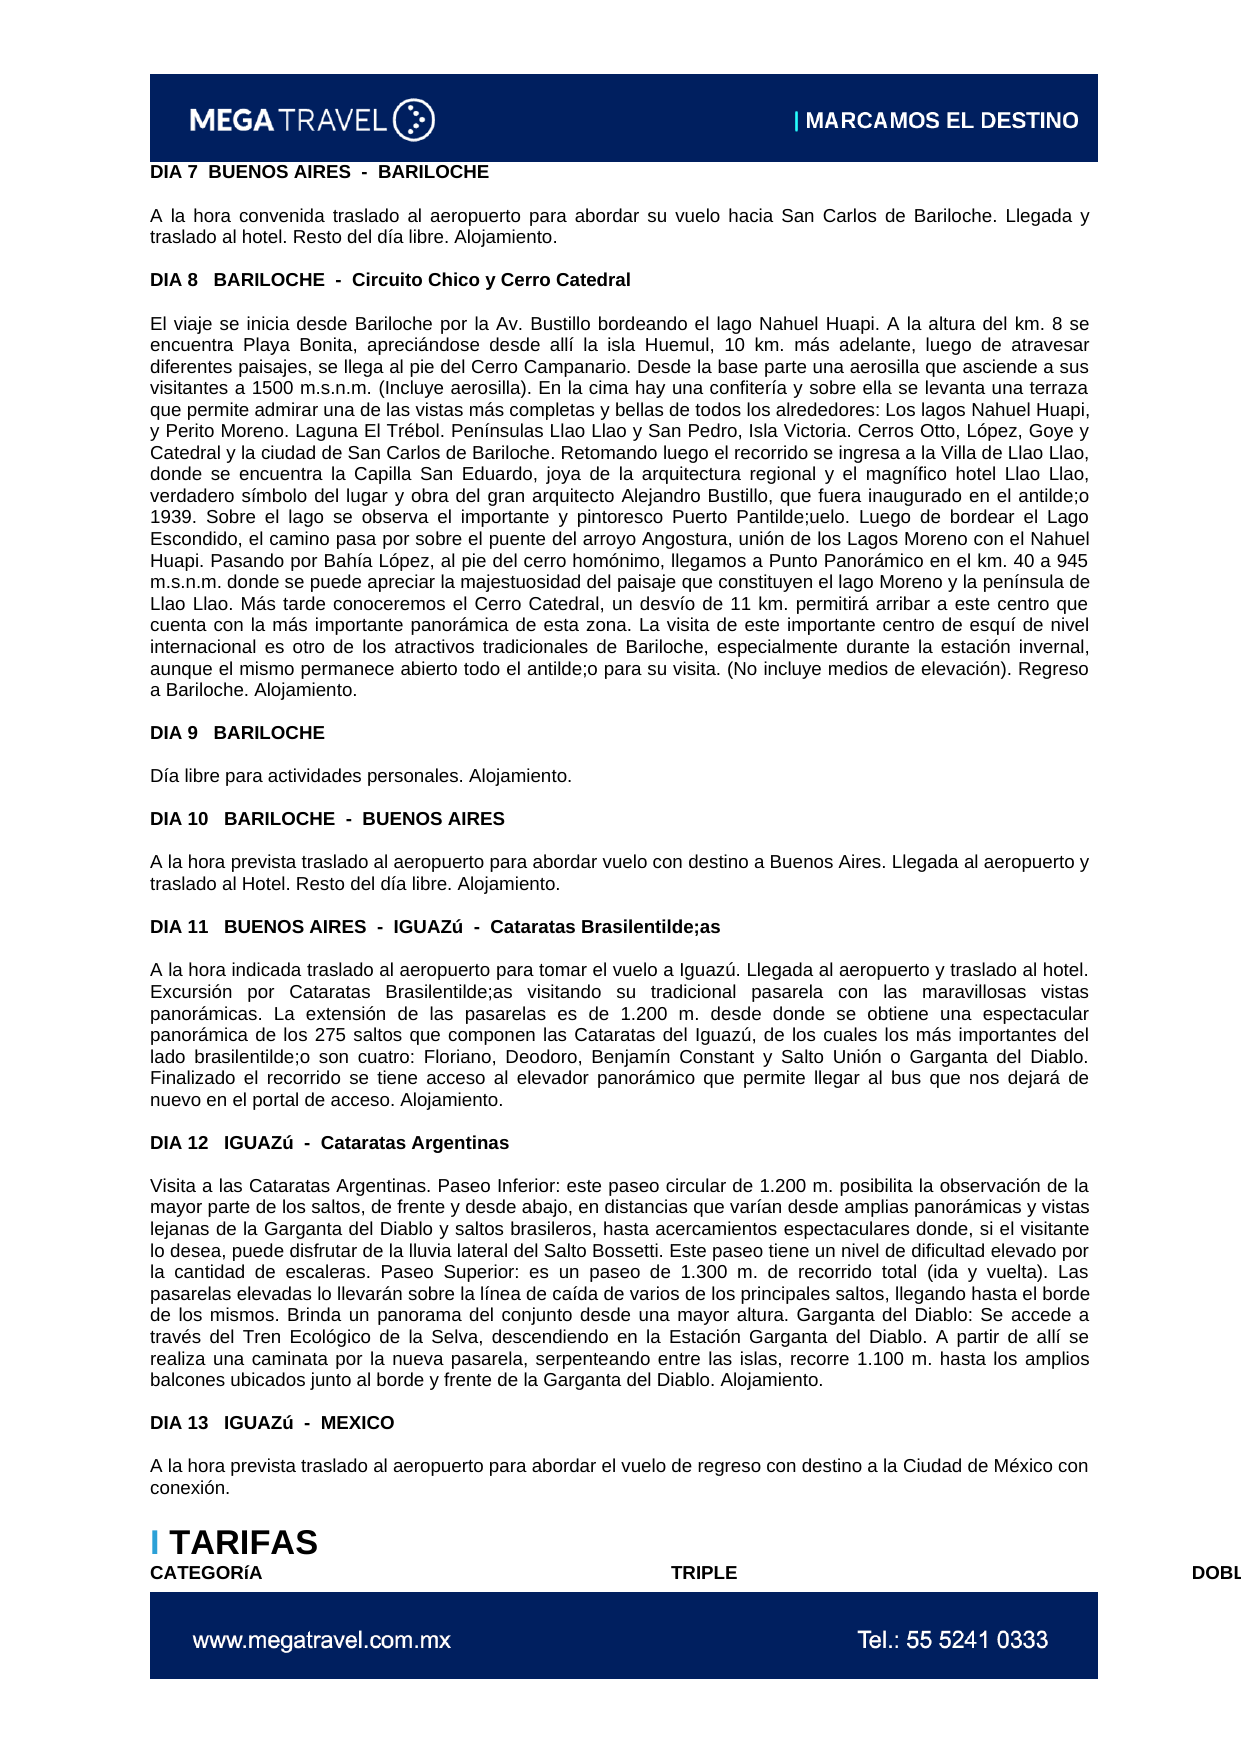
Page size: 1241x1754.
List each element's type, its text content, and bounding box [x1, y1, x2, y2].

text DIA 10 BARILOCHE - BUENOS AIRES [150, 808, 1090, 830]
text DIA 13 IGUAZú - MEXICO [150, 1412, 1090, 1433]
picture [150, 1592, 1098, 1679]
picture [150, 74, 1098, 162]
text DIA 7 BUENOS AIRES - BARILOCHE [150, 161, 1090, 183]
text DIA 8 BARILOCHE - Circuito Chico y Cerro Catedral [150, 269, 1090, 291]
table_header CATEGORíA [139, 1562, 659, 1583]
text El viaje se inicia desde Bariloche por la Av. Bustillo bordeando el lago Nahuel Huapi. A la altura del km. 8 se encuentra Playa Bonita, apreciándose desde allí la isla Huemul, 10 km. más adelante, luego de atravesar diferentes paisajes, se llega al pie del Cerro Campanario. Desde la base parte una aerosilla que asciende a sus visitantes a 1500 m.s.n.m. (Incluye aerosilla). En la cima hay una confitería y sobre ella se levanta una terraza que permite admirar una de las vistas más completas y bellas de todos los alrededores: Los lagos Nahuel Huapi, y Perito Moreno. Laguna El Trébol. Penínsulas Llao Llao y San Pedro, Isla Victoria. Cerros Otto, López, Goye y Catedral y la ciudad de San Carlos de Bariloche. Retomando luego el recorrido se ingresa a la Villa de Llao Llao, donde se encuentra la Capilla San Eduardo, joya de la arquitectura regional y el magnífico hotel Llao Llao, verdadero símbolo del lugar y obra del gran arquitecto Alejandro Bustillo, que fuera inaugurado en el antilde;o 1939. Sobre el lago se observa el importante y pintoresco Puerto Pantilde;uelo. Luego de bordear el Lago Escondido, el camino pasa por sobre el puente del arroyo Angostura, unión de los Lagos Moreno con el Nahuel Huapi. Pasando por Bahía López, al pie del cerro homónimo, llegamos a Punto Panorámico en el km. 40 a 945 m.s.n.m. donde se puede apreciar la majestuosidad del paisaje que constituyen el lago Moreno y la península de Llao Llao. Más tarde conoceremos el Cerro Catedral, un desvío de 11 km. permitirá arribar a este centro que cuenta con la más importante panorámica de esta zona. La visita de este importante centro de esquí de nivel internacional es otro de los atractivos tradicionales de Bariloche, especialmente durante la estación invernal, aunque el mismo permanece abierto todo el antilde;o para su visita. (No incluye medios de elevación). Regreso a Bariloche. Alojamiento. [150, 312, 1090, 700]
text A la hora prevista traslado al aeropuerto para abordar vuelo con destino a Buenos Aires. Llegada al aeropuerto y traslado al Hotel. Resto del día libre. Alojamiento. [150, 851, 1090, 894]
text A la hora prevista traslado al aeropuerto para abordar el vuelo de regreso con destino a la Ciudad de México con conexión. [150, 1455, 1090, 1498]
text DIA 9 BARILOCHE [150, 722, 1090, 743]
text DIA 12 IGUAZú - Cataratas Argentinas [150, 1132, 1090, 1153]
text A la hora indicada traslado al aeropuerto para tomar el vuelo a Iguazú. Llegada al aeropuerto y traslado al hotel. Excursión por Cataratas Brasilentilde;as visitando su tradicional pasarela con las maravillosas vistas panorámicas. La extensión de las pasarelas es de 1.200 m. desde donde se obtiene una espectacular panorámica de los 275 saltos que componen las Cataratas del Iguazú, de los cuales los más importantes del lado brasilentilde;o son cuatro: Floriano, Deodoro, Benjamín Constant y Salto Unión o Garganta del Diablo. Finalizado el recorrido se tiene acceso al elevador panorámico que permite llegar al bus que nos dejará de nuevo en el portal de acceso. Alojamiento. [150, 959, 1090, 1110]
text DIA 11 BUENOS AIRES - IGUAZú - Cataratas Brasilentilde;as [150, 916, 1090, 938]
text A la hora convenida traslado al aeropuerto para abordar su vuelo hacia San Carlos de Bariloche. Llegada y traslado al hotel. Resto del día libre. Alojamiento. [150, 204, 1090, 248]
text Visita a las Cataratas Argentinas. Paseo Inferior: este paseo circular de 1.200 m. posibilita la observación de la mayor parte de los saltos, de frente y desde abajo, en distancias que varían desde amplias panorámicas y vistas lejanas de la Garganta del Diablo y saltos brasileros, hasta acercamientos espectaculares donde, si el visitante lo desea, puede disfrutar de la lluvia lateral del Salto Bossetti. Este paseo tiene un nivel de dificultad elevado por la cantidad de escaleras. Paseo Superior: es un paseo de 1.300 m. de recorrido total (ida y vuelta). Las pasarelas elevadas lo llevarán sobre la línea de caída de varios de los principales saltos, llegando hasta el borde de los mismos. Brinda un panorama del conjunto desde una mayor altura. Garganta del Diablo: Se accede a través del Tren Ecológico de la Selva, descendiendo en la Estación Garganta del Diablo. A partir de allí se realiza una caminata por la nueva pasarela, serpenteando entre las islas, recorre 1.100 m. hasta los amplios balcones ubicados junto al borde y frente de la Garganta del Diablo. Alojamiento. [150, 1175, 1090, 1390]
table_header TRIPLE [660, 1562, 1180, 1583]
text Día libre para actividades personales. Alojamiento. [150, 765, 1090, 787]
table_header DOBLE [1180, 1562, 1240, 1583]
